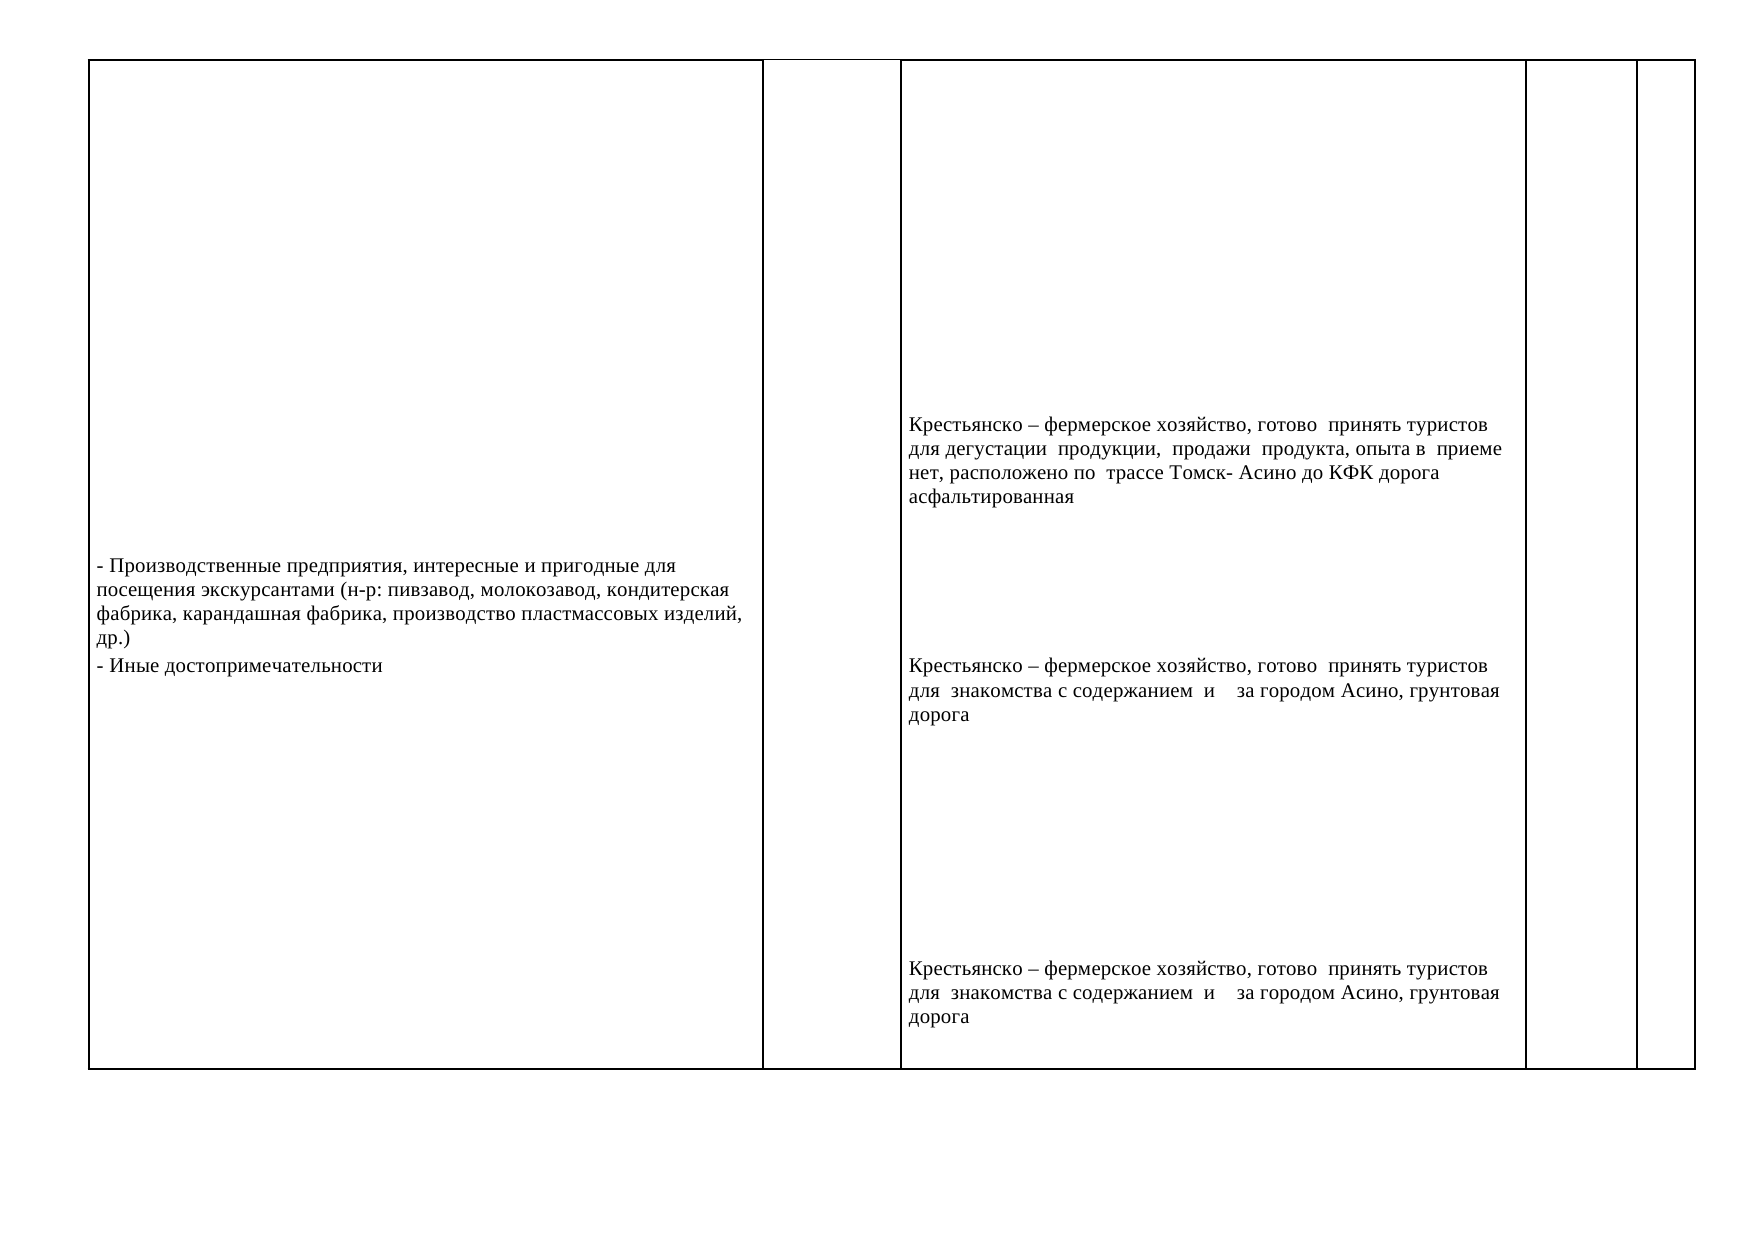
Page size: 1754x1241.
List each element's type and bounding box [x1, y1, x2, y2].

table_cell [764, 60, 900, 1068]
